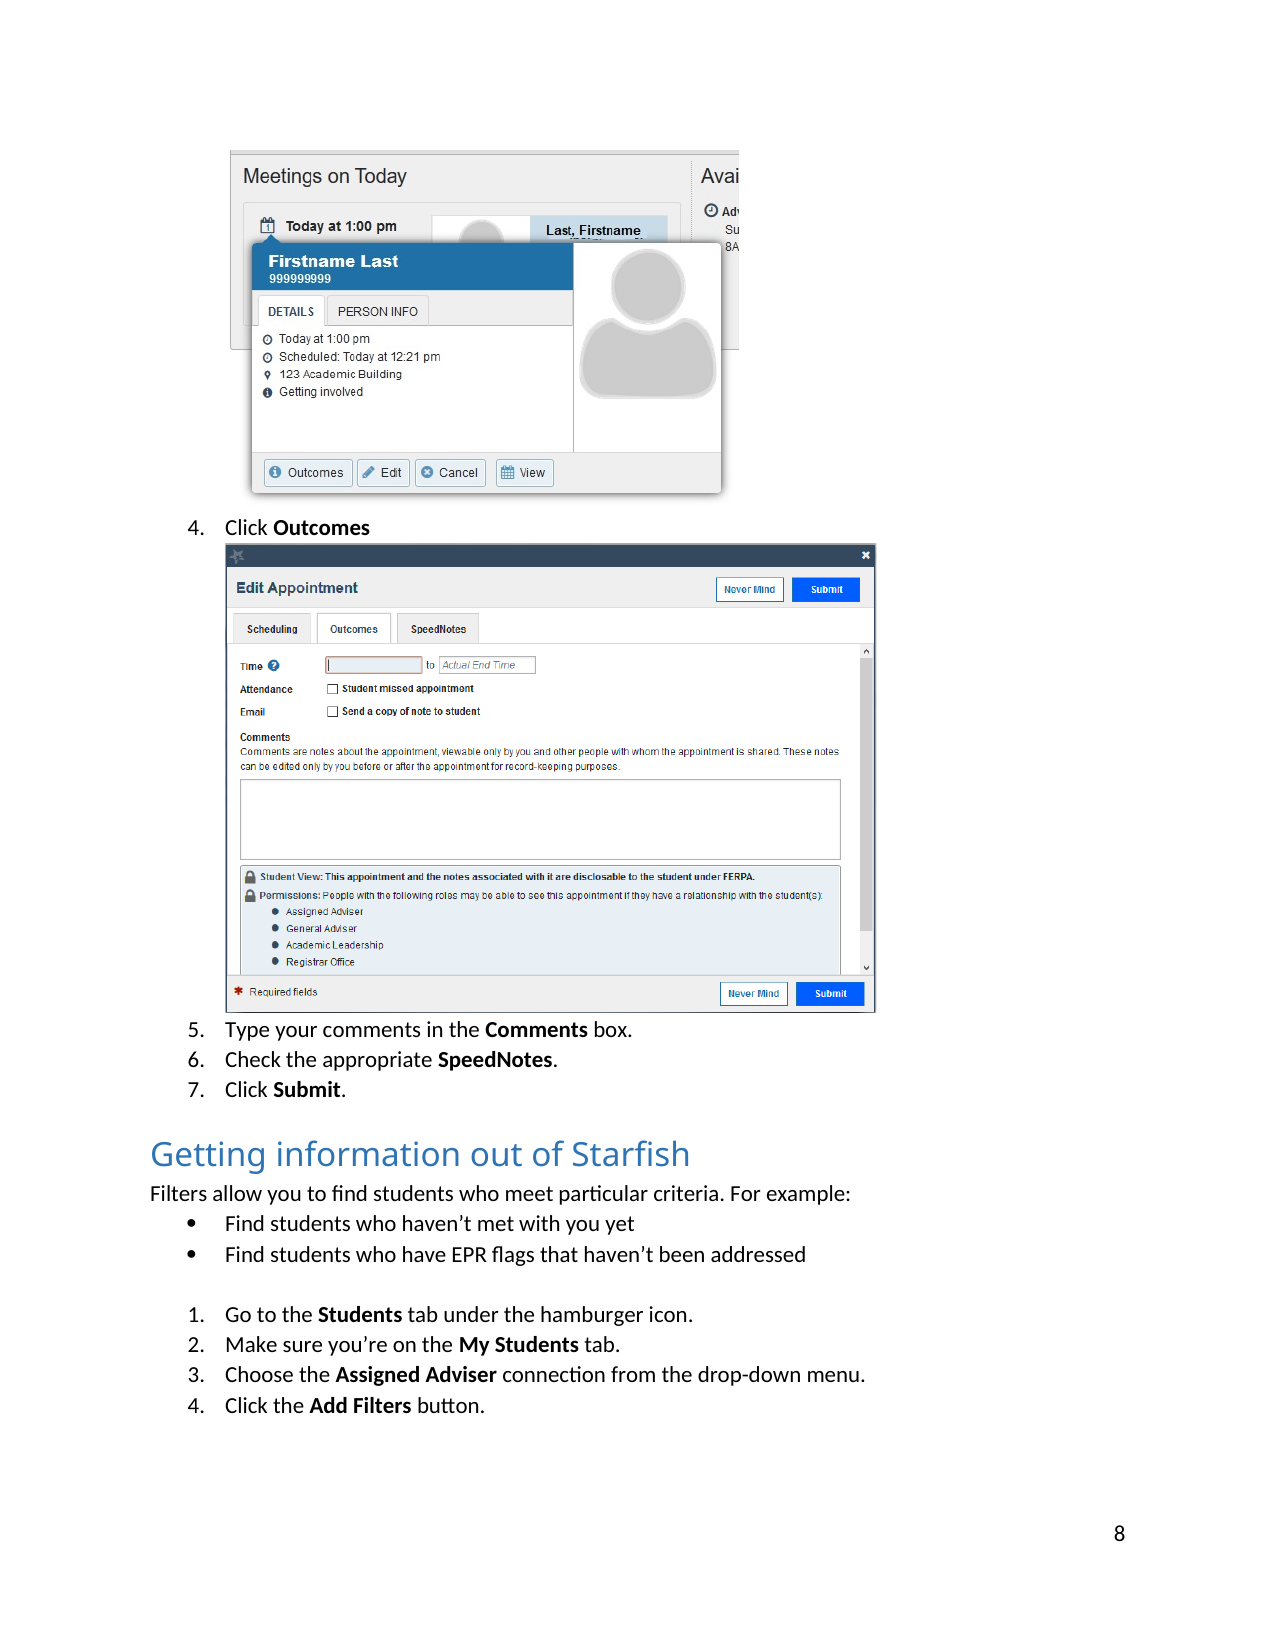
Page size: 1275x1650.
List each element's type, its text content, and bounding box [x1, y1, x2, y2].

picture [225, 543, 877, 1013]
list Click the Add Filters button. [187, 1391, 1125, 1419]
list Choose the Assigned Adviser connection from the drop-down menu. [187, 1361, 1125, 1388]
list Check the appropriate SpeedNotes. [187, 1045, 1125, 1073]
list Find students who haven’t met with you yet [187, 1209, 1125, 1237]
list Find students who have EPR flags that haven’t been addressed [187, 1240, 1125, 1268]
list Click Submit. [187, 1075, 1125, 1103]
list Make sure you’re on the My Students tab. [187, 1330, 1125, 1358]
list Type your comments in the Comments box. [187, 1015, 1125, 1043]
list Go to the Students tab under the hamburger icon. [187, 1300, 1125, 1328]
subtitle Getting information out of Starfish [150, 1130, 1125, 1176]
picture [225, 150, 739, 511]
text Filters allow you to find students who meet particular criteria. For example: [150, 1179, 1125, 1207]
list Click Outcomes [187, 513, 1125, 541]
